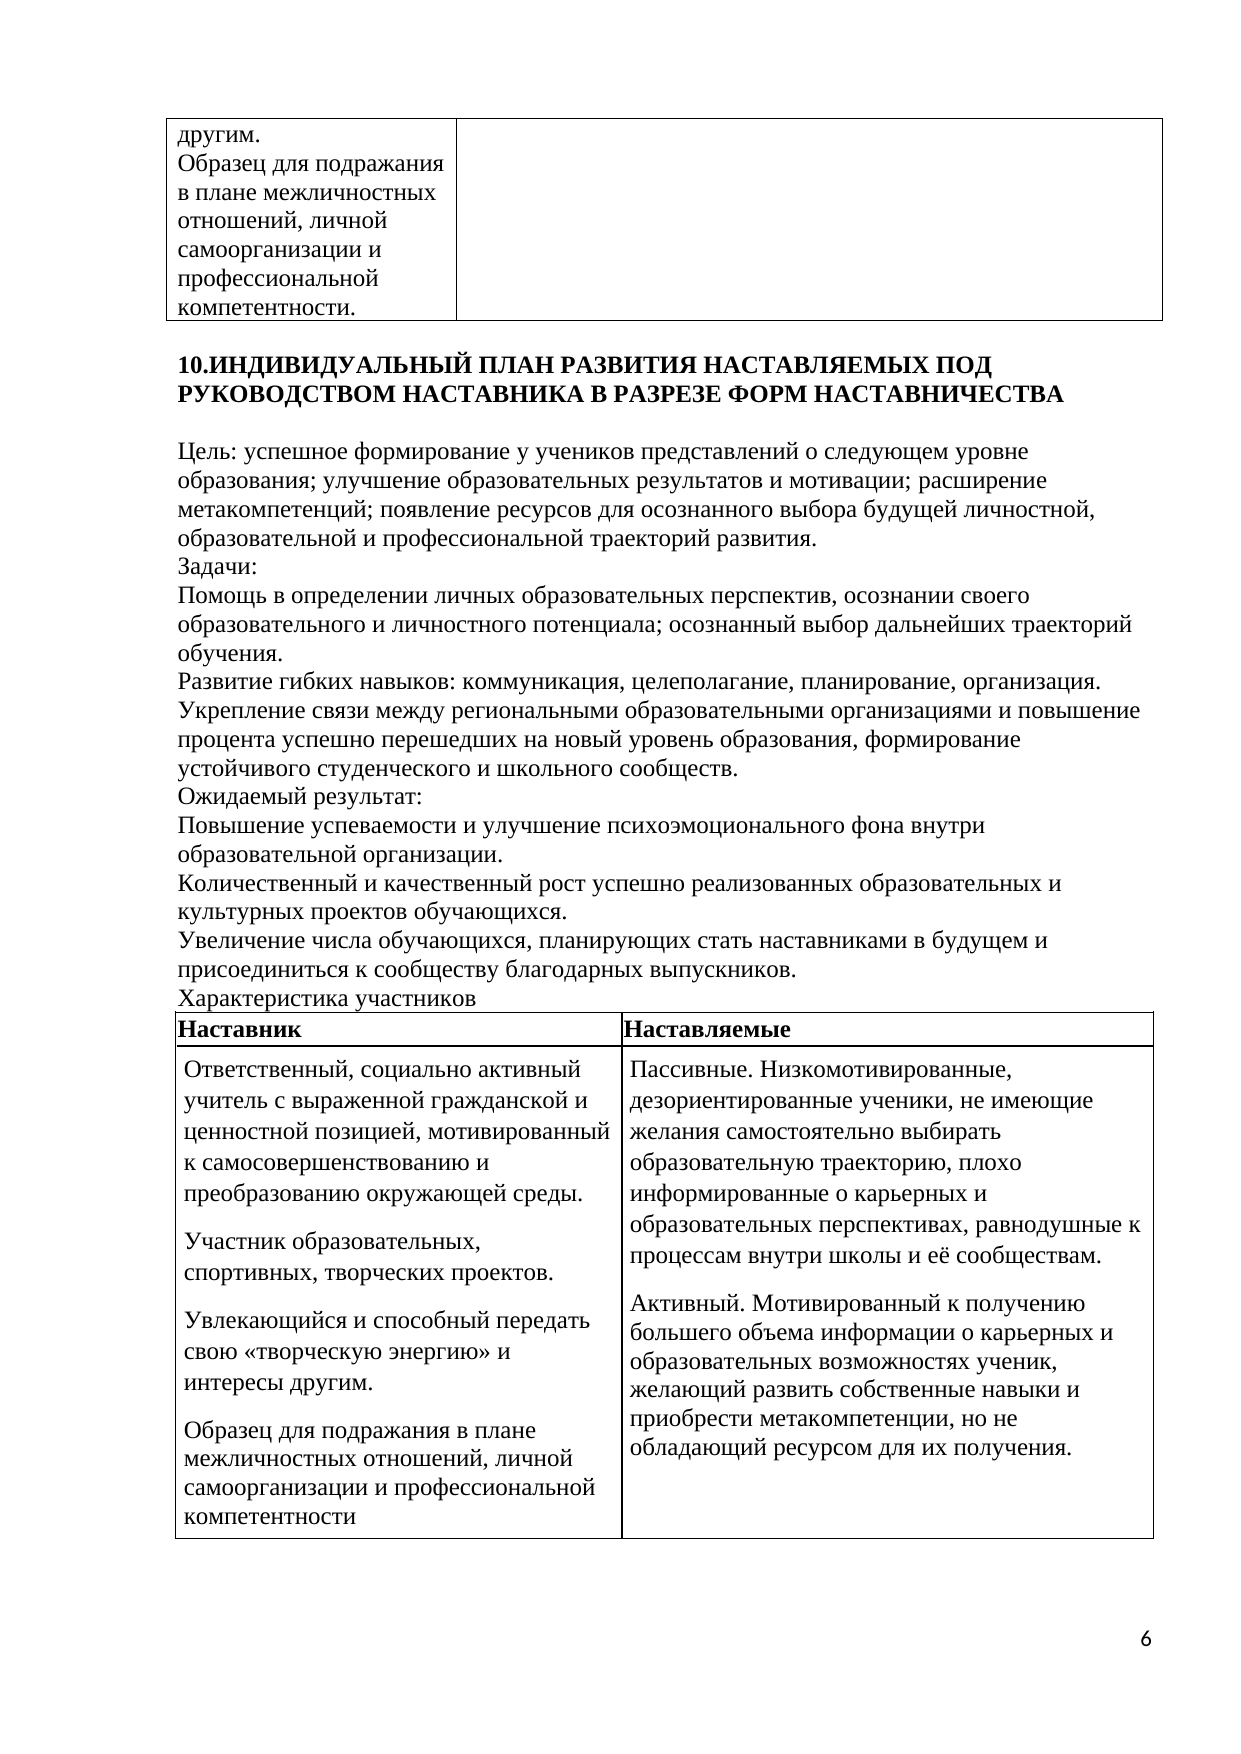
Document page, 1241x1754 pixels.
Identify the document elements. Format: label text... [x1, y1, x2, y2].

text Задачи: [177, 551, 1152, 580]
table_cell Ответственный, социально активный учитель с выраженной гражданской и ценностной позицией, мотивированный к самосовершенствованию и преобразованию окружающей среды. Участник образовательных, спортивных, творческих проектов. Увлекающийся и способный передать свою «творческую энергию» и интересы другим. Образец для подражания в плане межличностных отношений, личной самоорганизации и профессиональной компетентности [176, 1046, 621, 1537]
text Количественный и качественный рост успешно реализованных образовательных и культурных проектов обучающихся. [177, 868, 1152, 925]
text Цель: успешное формирование у учеников представлений о следующем уровне образования; улучшение образовательных результатов и мотивации; расширение метакомпетенций; появление ресурсов для осознанного выбора будущей личностной, образовательной и профессиональной траекторий развития. [177, 436, 1152, 551]
text Повышение успеваемости и улучшение психоэмоционального фона внутри образовательной организации. [177, 810, 1152, 868]
table_cell Пассивные. Низкомотивированные, дезориентированные ученики, не имеющие желания самостоятельно выбирать образовательную траекторию, плохо информированные о карьерных и образовательных перспективах, равнодушные к процессам внутри школы и её сообществам. Активный. Мотивированный к получению большего объема информации о карьерных и образовательных возможностях ученик, желающий развить собственные навыки и приобрести метакомпетенции, но не обладающий ресурсом для их получения. [623, 1047, 1153, 1537]
text Характеристика участников [177, 983, 1152, 1011]
table_header Наставник [176, 1013, 621, 1045]
text Укрепление связи между региональными образовательными организациями и повышение процента успешно перешедших на новый уровень образования, формирование устойчивого студенческого и школьного сообществ. [177, 695, 1152, 781]
text Развитие гибких навыков: коммуникация, целеполагание, планирование, организация. [177, 666, 1152, 695]
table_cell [167, 119, 456, 320]
text Увеличение числа обучающихся, планирующих стать наставниками в будущем и присоединиться к сообществу благодарных выпускников. [177, 925, 1152, 983]
table_header Наставляемые [623, 1013, 1153, 1045]
text Помощь в определении личных образовательных перспектив, осознании своего образовательного и личностного потенциала; осознанный выбор дальнейших траекторий обучения. [177, 580, 1152, 666]
text Ожидаемый результат: [177, 781, 1152, 810]
text 10.ИНДИВИДУАЛЬНЫЙ ПЛАН РАЗВИТИЯ НАСТАВЛЯЕМЫХ ПОД РУКОВОДСТВОМ НАСТАВНИКА В РАЗРЕЗЕ ФОРМ НАСТАВНИЧЕСТВА [177, 350, 1152, 408]
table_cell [457, 119, 1162, 320]
